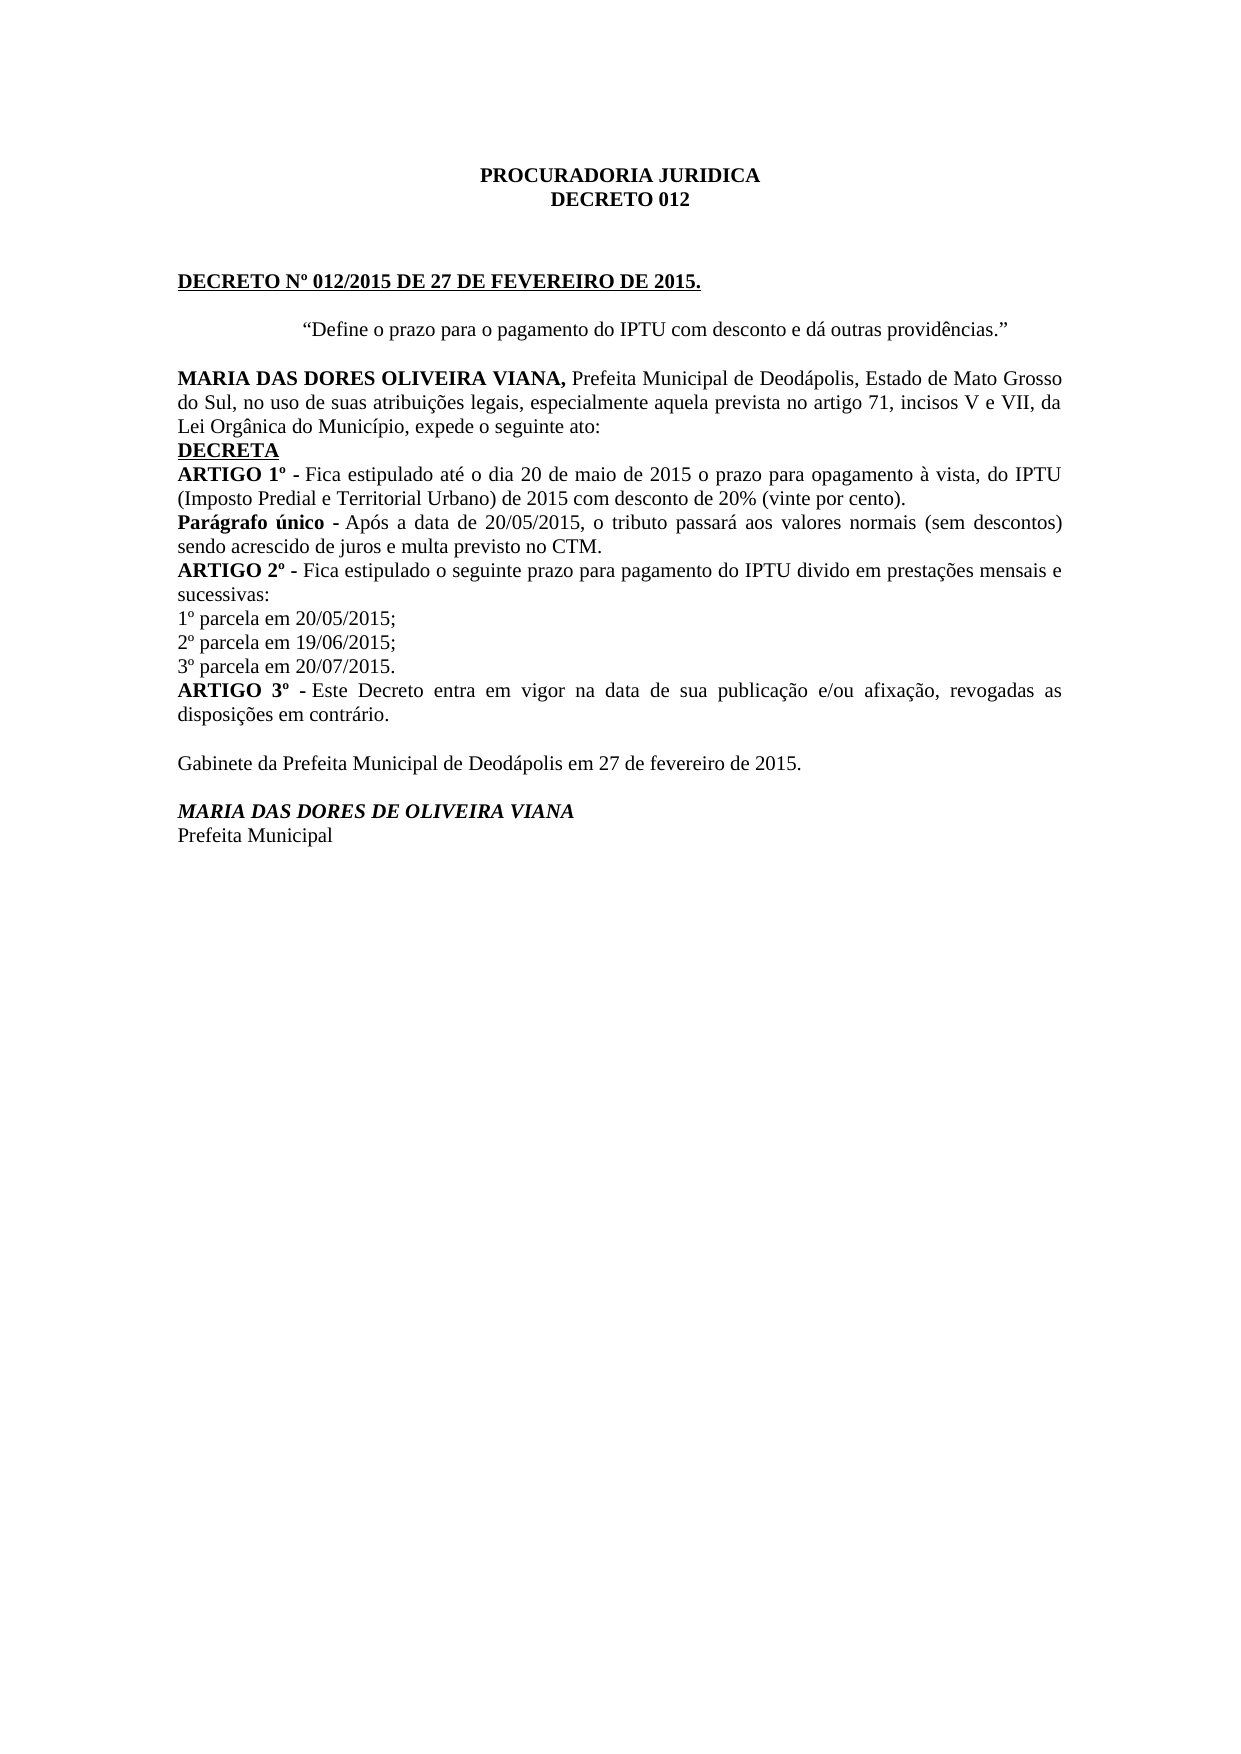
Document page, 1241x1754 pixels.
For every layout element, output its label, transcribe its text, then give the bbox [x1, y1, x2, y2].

text 2º parcela em 19/06/2015; [177, 630, 1063, 654]
text “Define o prazo para o pagamento do IPTU com desconto e dá outras providências.” [302, 317, 1063, 341]
text PROCURADORIA JURIDICA DECRETO 012 [177, 163, 1063, 211]
text MARIA DAS DORES DE OLIVEIRA VIANA [177, 799, 1063, 823]
text ARTIGO 2º - Fica estipulado o seguinte prazo para pagamento do IPTU divido em prestações mensais e sucessivas: [177, 558, 1063, 606]
text MARIA DAS DORES OLIVEIRA VIANA, Prefeita Municipal de Deodápolis, Estado de Mato Grosso do Sul, no uso de suas atribuições legais, especialmente aquela prevista no artigo 71, incisos V e VII, da Lei Orgânica do Município, expede o seguinte ato: [177, 366, 1063, 438]
text Parágrafo único - Após a data de 20/05/2015, o tributo passará aos valores normais (sem descontos) sendo acrescido de juros e multa previsto no CTM. [177, 510, 1063, 558]
text 3º parcela em 20/07/2015. [177, 654, 1063, 678]
text ARTIGO 1º - Fica estipulado até o dia 20 de maio de 2015 o prazo para opagamento à vista, do IPTU (Imposto Predial e Territorial Urbano) de 2015 com desconto de 20% (vinte por cento). [177, 462, 1063, 510]
text Gabinete da Prefeita Municipal de Deodápolis em 27 de fevereiro de 2015. [177, 751, 1063, 774]
text ARTIGO 3º - Este Decreto entra em vigor na data de sua publicação e/ou afixação, revogadas as disposições em contrário. [177, 678, 1063, 726]
text DECRETO Nº 012/2015 DE 27 DE FEVEREIRO DE 2015. [177, 269, 1063, 293]
text DECRETA [177, 438, 1063, 462]
text Prefeita Municipal [177, 823, 1063, 847]
text 1º parcela em 20/05/2015; [177, 606, 1063, 630]
